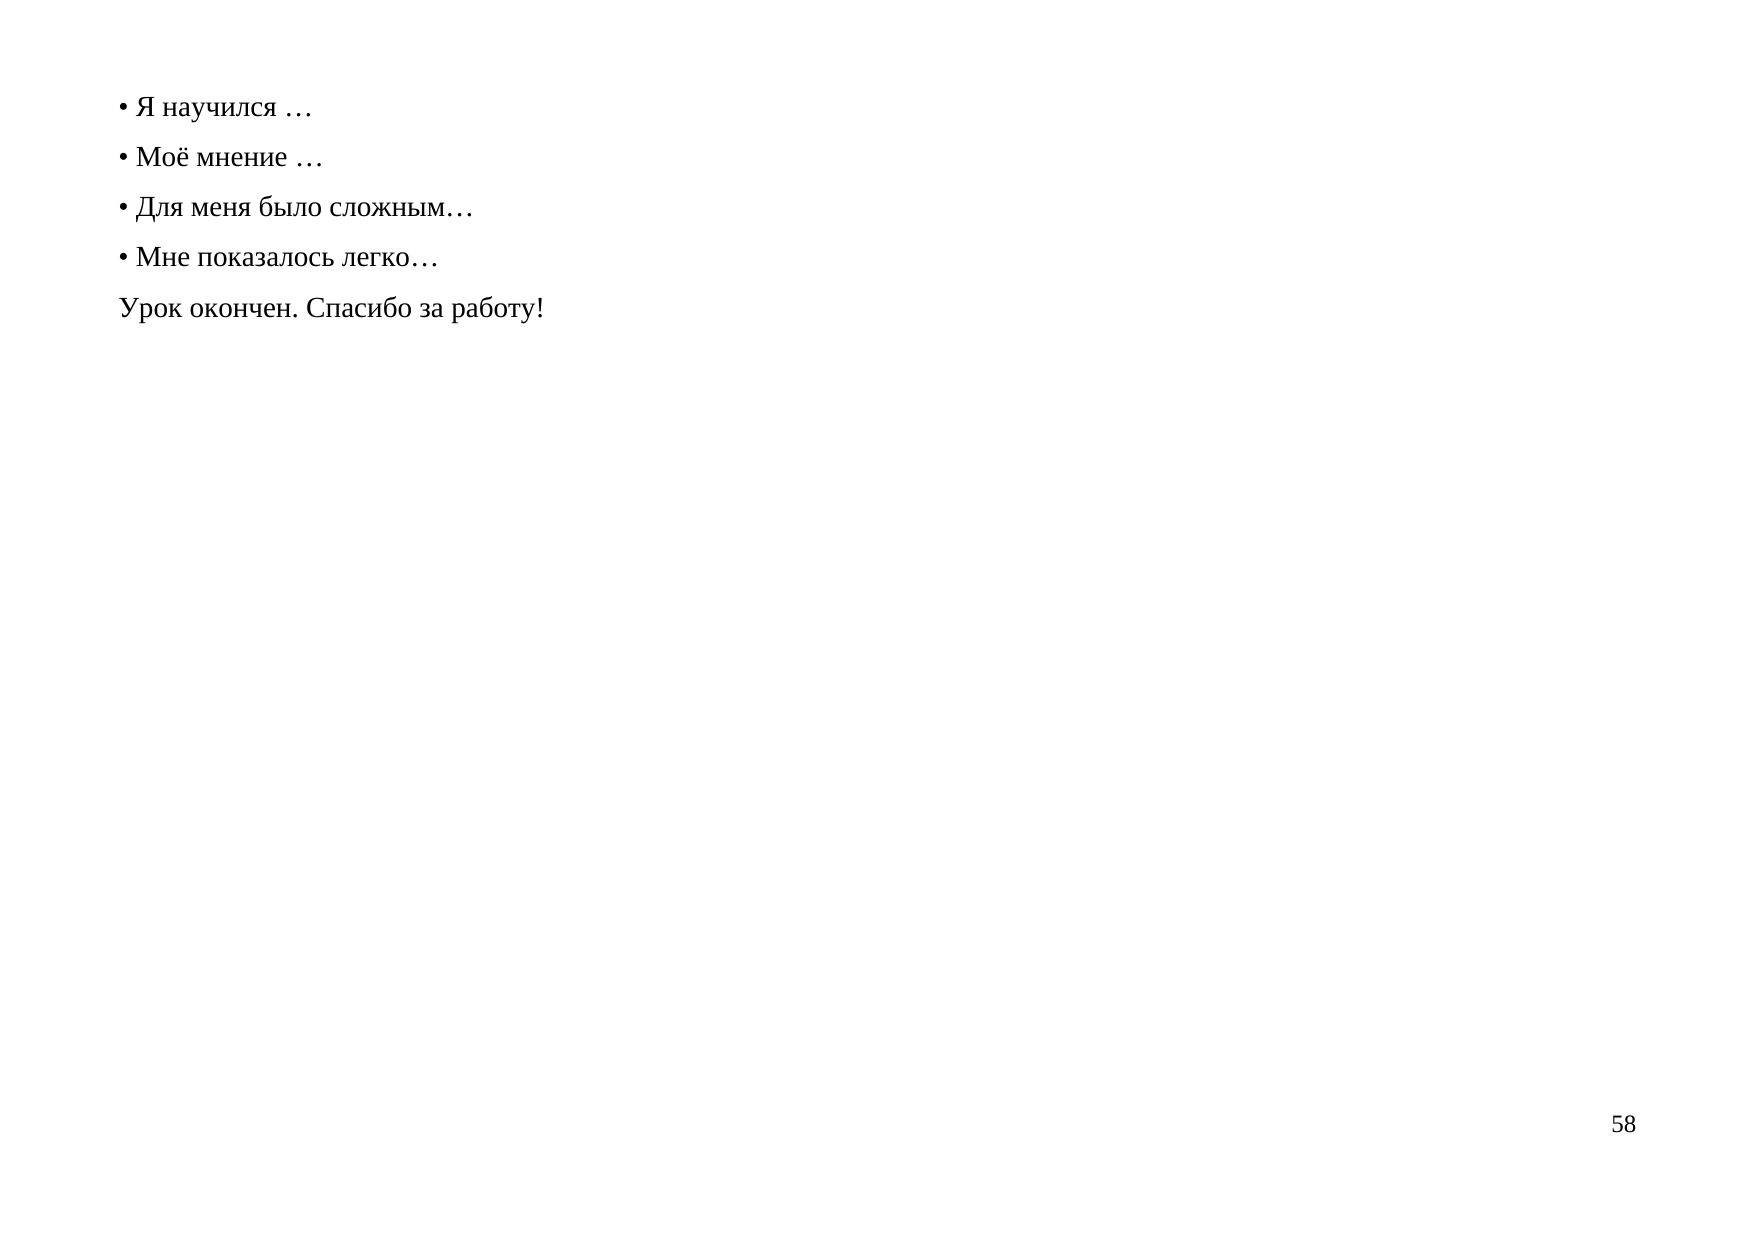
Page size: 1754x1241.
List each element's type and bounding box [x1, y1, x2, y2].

text [118, 89, 1636, 323]
